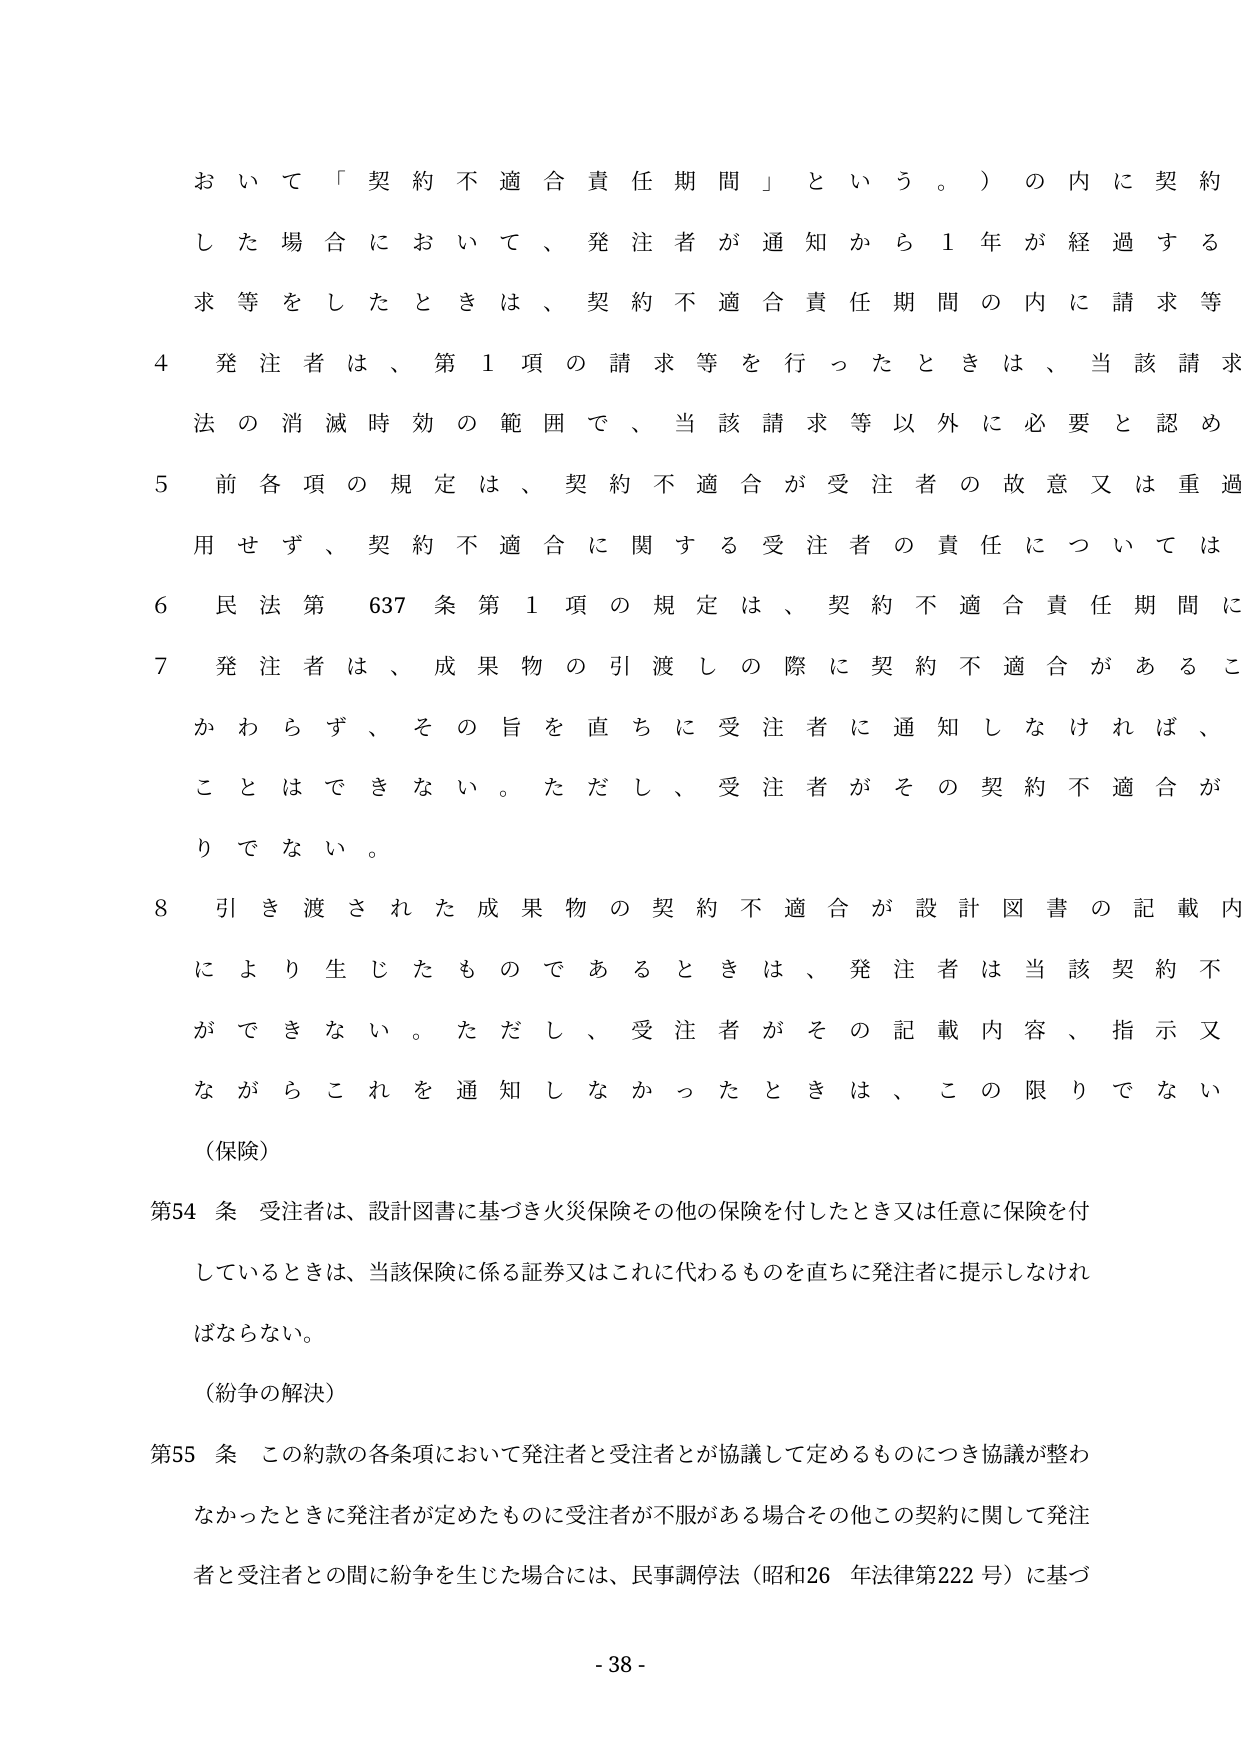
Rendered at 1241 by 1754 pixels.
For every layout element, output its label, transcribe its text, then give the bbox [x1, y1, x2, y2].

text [150, 1423, 1090, 1604]
text ４ 発注者は、第１項の請求等を行ったときは、当該請求等の根拠となる契約不適合に関し、民法の消滅時効の範囲で、当該請求等以外に必要と認められる請求等をすることができる。 [150, 331, 1090, 453]
text ６ 民法第637条第１項の規定は、契約不適合責任期間については適用しない。 [150, 574, 1090, 634]
text ７ 発注者は、成果物の引渡しの際に契約不適合があることを知ったときは、第１項の規定にかかわらず、その旨を直ちに受注者に通知しなければ、当該契約不適合に関する請求等をすることはできない。ただし、受注者がその契約不適合があることを知っていたときは、この限りでない。 [150, 634, 1090, 877]
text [150, 149, 1090, 331]
text ５ 前各項の規定は、契約不適合が受注者の故意又は重過失により生じたものであるときには適用せず、契約不適合に関する受注者の責任については、民法の定めるところによる。 [150, 453, 1090, 574]
text ８ 引き渡された成果物の契約不適合が設計図書の記載内容、発注者の指示又は貸与品等の性状により生じたものであるときは、発注者は当該契約不適合を理由として、請求等をすることができない。ただし、受注者がその記載内容、指示又は貸与品等が不適当であることを知りながらこれを通知しなかったときは、この限りでない。 [150, 877, 1090, 1119]
text （紛争の解決） [150, 1362, 1090, 1423]
text （保険） [150, 1119, 1090, 1180]
text 第54条 受注者は、設計図書に基づき火災保険その他の保険を付したとき又は任意に保険を付しているときは、当該保険に係る証券又はこれに代わるものを直ちに発注者に提示しなければならない。 [150, 1180, 1090, 1362]
